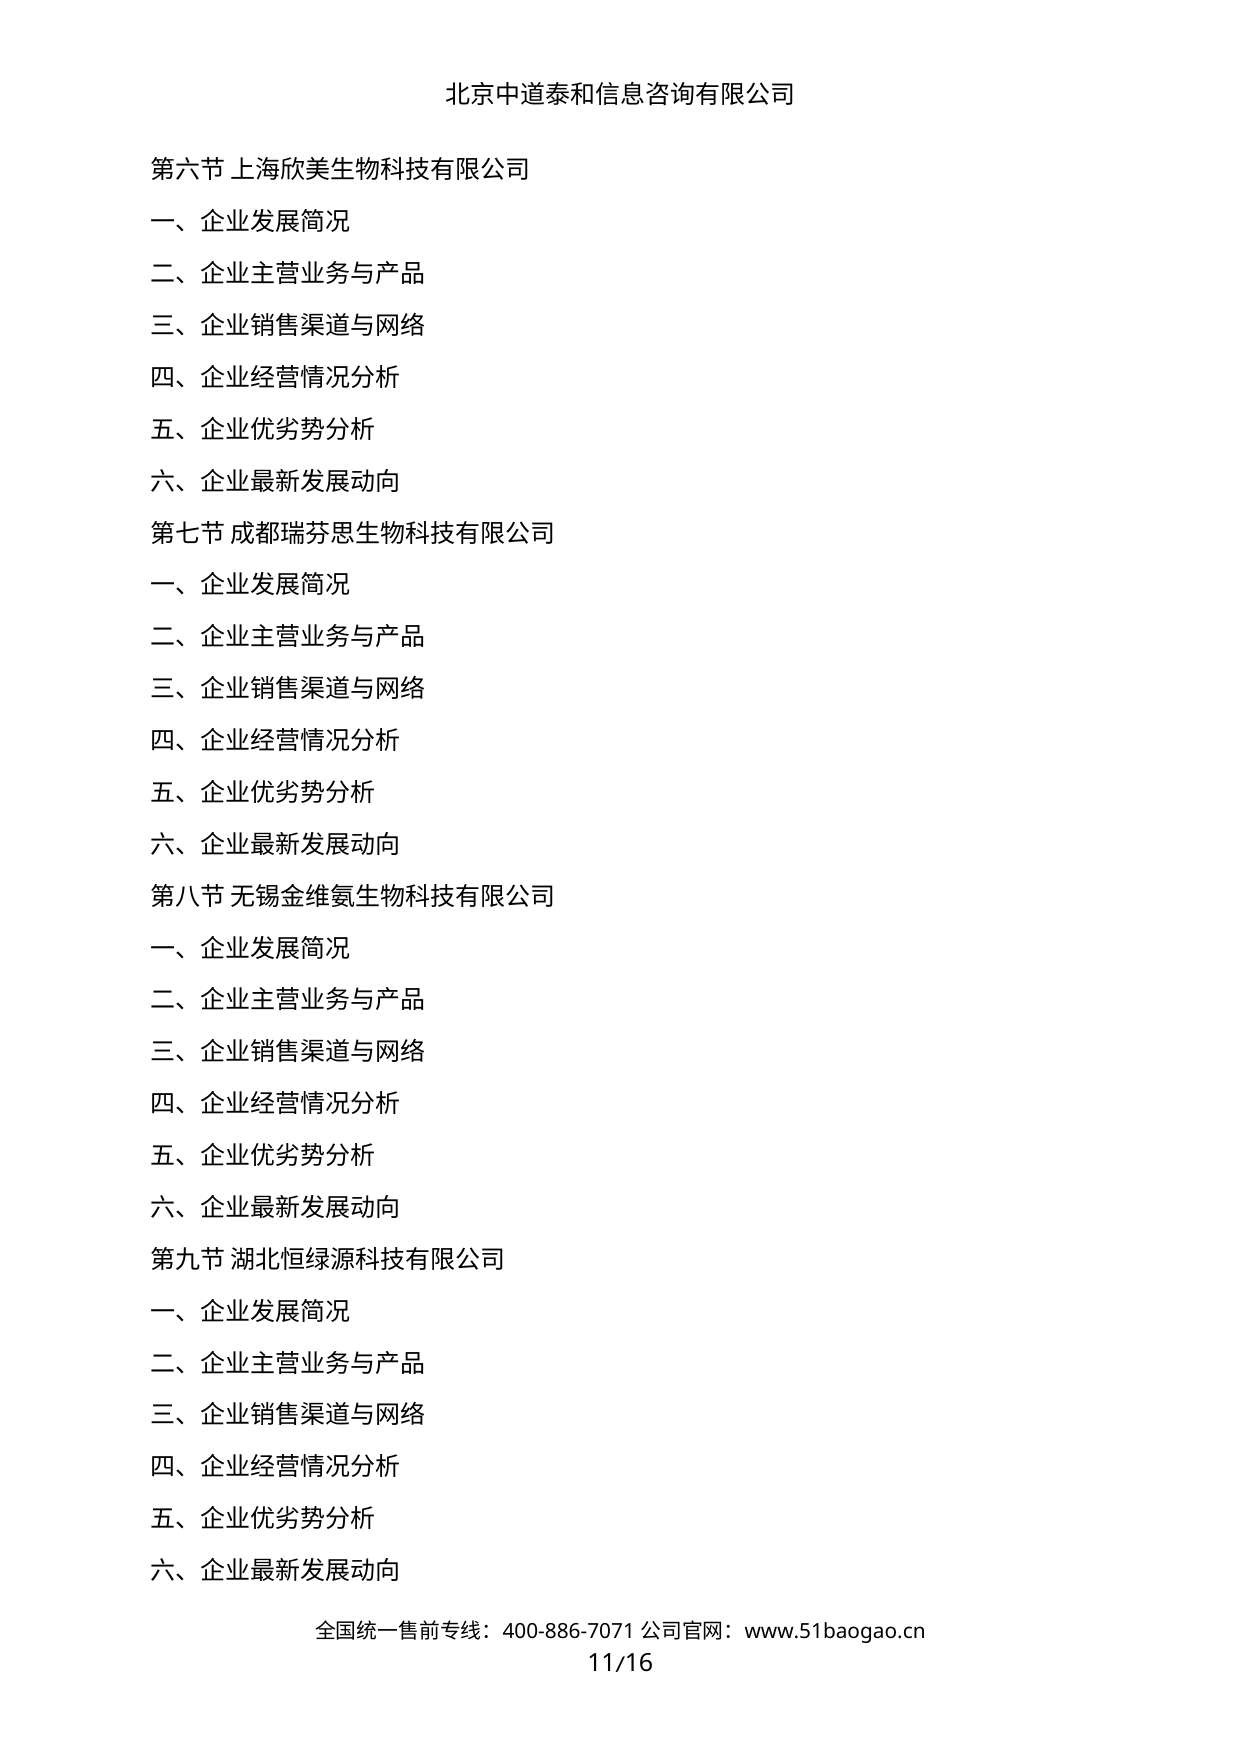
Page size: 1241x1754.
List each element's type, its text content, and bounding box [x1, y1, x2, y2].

text 四、企业经营情况分析 [150, 721, 1090, 757]
text 五、企业优劣势分析 [150, 1499, 1090, 1535]
text 五、企业优劣势分析 [150, 772, 1090, 809]
text 六、企业最新发展动向 [150, 1187, 1090, 1224]
text 五、企业优劣势分析 [150, 409, 1090, 446]
text 三、企业销售渠道与网络 [150, 1395, 1090, 1431]
text 三、企业销售渠道与网络 [150, 669, 1090, 705]
text 六、企业最新发展动向 [150, 824, 1090, 861]
text 二、企业主营业务与产品 [150, 980, 1090, 1016]
text 二、企业主营业务与产品 [150, 1343, 1090, 1379]
text 二、企业主营业务与产品 [150, 254, 1090, 290]
text 一、企业发展简况 [150, 928, 1090, 964]
text 一、企业发展简况 [150, 202, 1090, 238]
text 四、企业经营情况分析 [150, 357, 1090, 394]
text 三、企业销售渠道与网络 [150, 1032, 1090, 1068]
text 第六节 上海欣美生物科技有限公司 [150, 150, 1090, 186]
text 二、企业主营业务与产品 [150, 617, 1090, 653]
text 三、企业销售渠道与网络 [150, 306, 1090, 342]
text 四、企业经营情况分析 [150, 1447, 1090, 1483]
text 第九节 湖北恒绿源科技有限公司 [150, 1239, 1090, 1276]
text 六、企业最新发展动向 [150, 461, 1090, 497]
text 第七节 成都瑞芬思生物科技有限公司 [150, 513, 1090, 549]
text 五、企业优劣势分析 [150, 1136, 1090, 1172]
text 四、企业经营情况分析 [150, 1084, 1090, 1120]
text 一、企业发展简况 [150, 565, 1090, 601]
text 第八节 无锡金维氨生物科技有限公司 [150, 876, 1090, 912]
text 一、企业发展简况 [150, 1291, 1090, 1327]
text 六、企业最新发展动向 [150, 1551, 1090, 1587]
